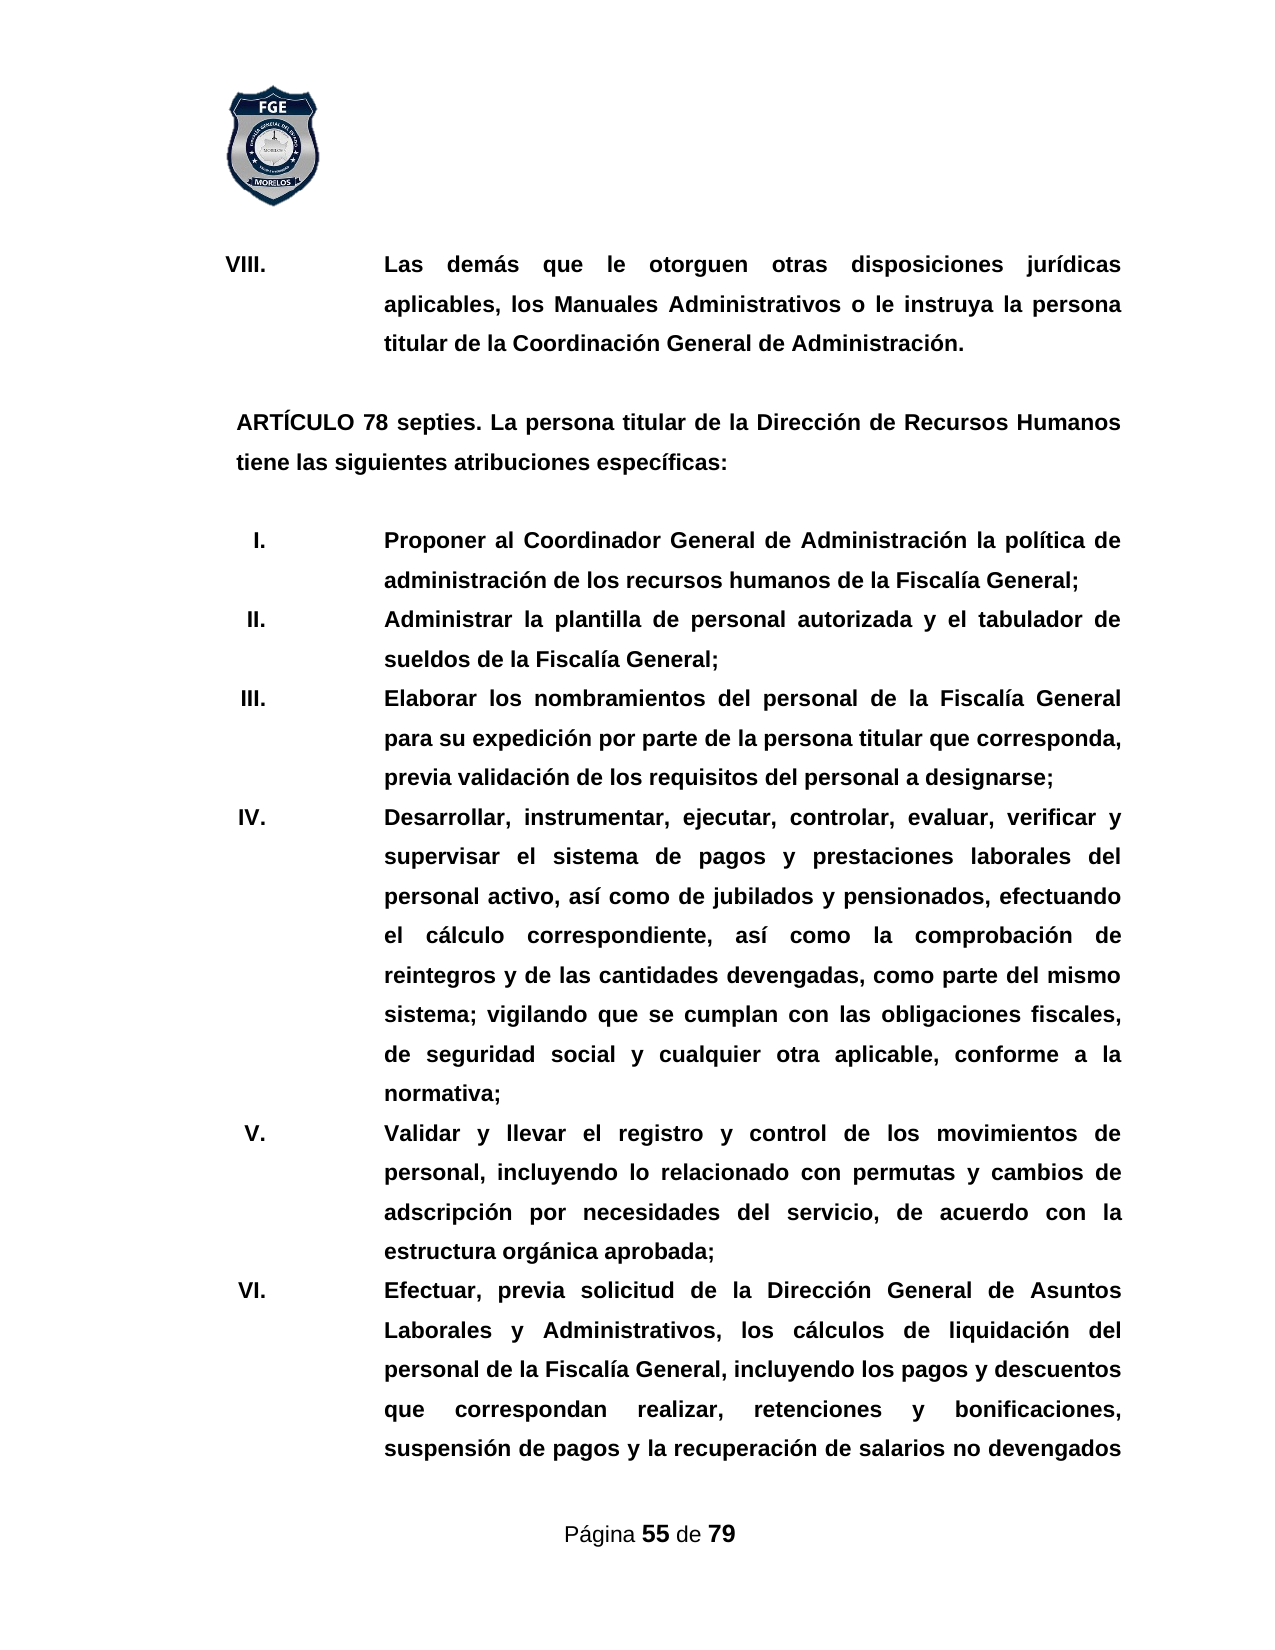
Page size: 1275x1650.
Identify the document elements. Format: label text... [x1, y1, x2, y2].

list Administrar la plantilla de personal autorizada y el tabulador de sueldos de la Fiscalía General; [266, 606, 1122, 672]
list Desarrollar, instrumentar, ejecutar, controlar, evaluar, verificar y supervisar el sistema de pagos y prestaciones laborales del personal activo, así como de jubilados y pensionados, efectuando el cálculo correspondiente, así como la comprobación de reintegros y de las cantidades devengadas, como parte del mismo sistema; vigilando que se cumplan con las obligaciones fiscales, de seguridad social y cualquier otra aplicable, conforme a la normativa; [266, 804, 1122, 1106]
list Validar y llevar el registro y control de los movimientos de personal, incluyendo lo relacionado con permutas y cambios de adscripción por necesidades del servicio, de acuerdo con la estructura orgánica aprobada; [266, 1119, 1122, 1264]
list Las demás que le otorguen otras disposiciones jurídicas aplicables, los Manuales Administrativos o le instruya la persona titular de la Coordinación General de Administración. [266, 251, 1122, 356]
list Elaborar los nombramientos del personal de la Fiscalía General para su expedición por parte de la persona titular que corresponda, previa validación de los requisitos del personal a designarse; [266, 685, 1122, 791]
list Proponer al Coordinador General de Administración la política de administración de los recursos humanos de la Fiscalía General; [266, 527, 1122, 593]
text ARTÍCULO 78 septies. La persona titular de la Dirección de Recursos Humanos tiene las siguientes atribuciones específicas: [236, 409, 1122, 475]
picture [190, 61, 358, 228]
